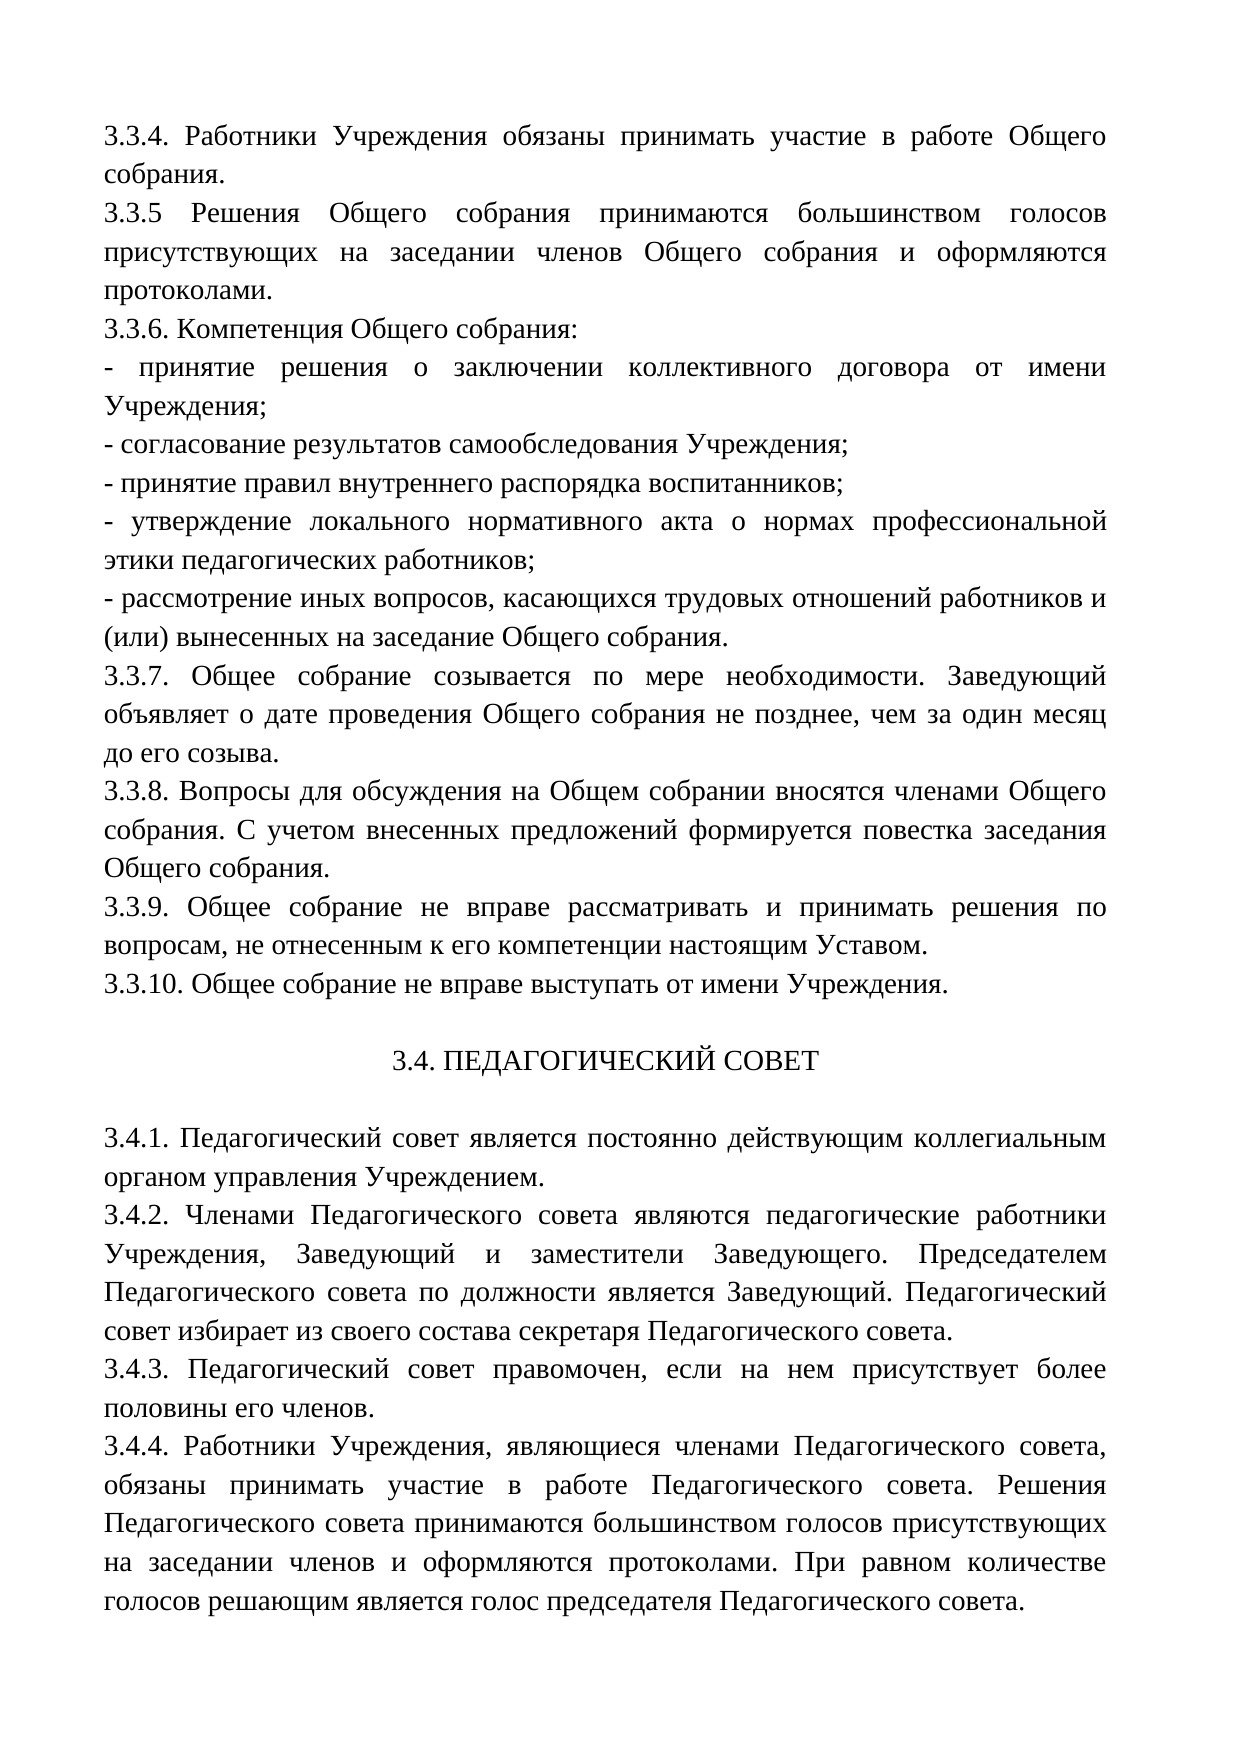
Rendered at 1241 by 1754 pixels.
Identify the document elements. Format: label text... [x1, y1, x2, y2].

text 3.4. ПЕДАГОГИЧЕСКИЙ СОВЕТ [103, 1043, 1107, 1077]
text 3.3.4. Работники Учреждения обязаны принимать участие в работе Общего собрания. [103, 118, 1107, 190]
text - принятие правил внутреннего распорядка воспитанников; [103, 465, 1107, 498]
text - рассмотрение иных вопросов, касающихся трудовых отношений работников и (или) вынесенных на заседание Общего собрания. [103, 581, 1107, 653]
text 3.3.6. Компетенция Общего собрания: [103, 311, 1107, 344]
text 3.3.8. Вопросы для обсуждения на Общем собрании вносятся членами Общего собрания. С учетом внесенных предложений формируется повестка заседания Общего собрания. [103, 773, 1107, 884]
text - утверждение локального нормативного акта о нормах профессиональной этики педагогических работников; [103, 503, 1107, 576]
text 3.4.4. Работники Учреждения, являющиеся членами Педагогического совета, обязаны принимать участие в работе Педагогического совета. Решения Педагогического совета принимаются большинством голосов присутствующих на заседании членов и оформляются протоколами. При равном количестве голосов решающим является голос председателя Педагогического совета. [103, 1428, 1107, 1616]
text 3.4.3. Педагогический совет правомочен, если на нем присутствует более половины его членов. [103, 1351, 1107, 1423]
text 3.3.9. Общее собрание не вправе рассматривать и принимать решения по вопросам, не отнесенным к его компетенции настоящим Уставом. [103, 889, 1107, 961]
text 3.4.1. Педагогический совет является постоянно действующим коллегиальным органом управления Учреждением. [103, 1120, 1107, 1192]
text 3.4.2. Членами Педагогического совета являются педагогические работники Учреждения, Заведующий и заместители Заведующего. Председателем Педагогического совета по должности является Заведующий. Педагогический совет избирает из своего состава секретаря Педагогического совета. [103, 1197, 1107, 1346]
text 3.3.10. Общее собрание не вправе выступать от имени Учреждения. [103, 966, 1107, 999]
text - согласование результатов самообследования Учреждения; [103, 426, 1107, 460]
text 3.3.5 Решения Общего собрания принимаются большинством голосов присутствующих на заседании членов Общего собрания и оформляются протоколами. [103, 195, 1107, 306]
text - принятие решения о заключении коллективного договора от имени Учреждения; [103, 349, 1107, 421]
text 3.3.7. Общее собрание созывается по мере необходимости. Заведующий объявляет о дате проведения Общего собрания не позднее, чем за один месяц до его созыва. [103, 658, 1107, 768]
